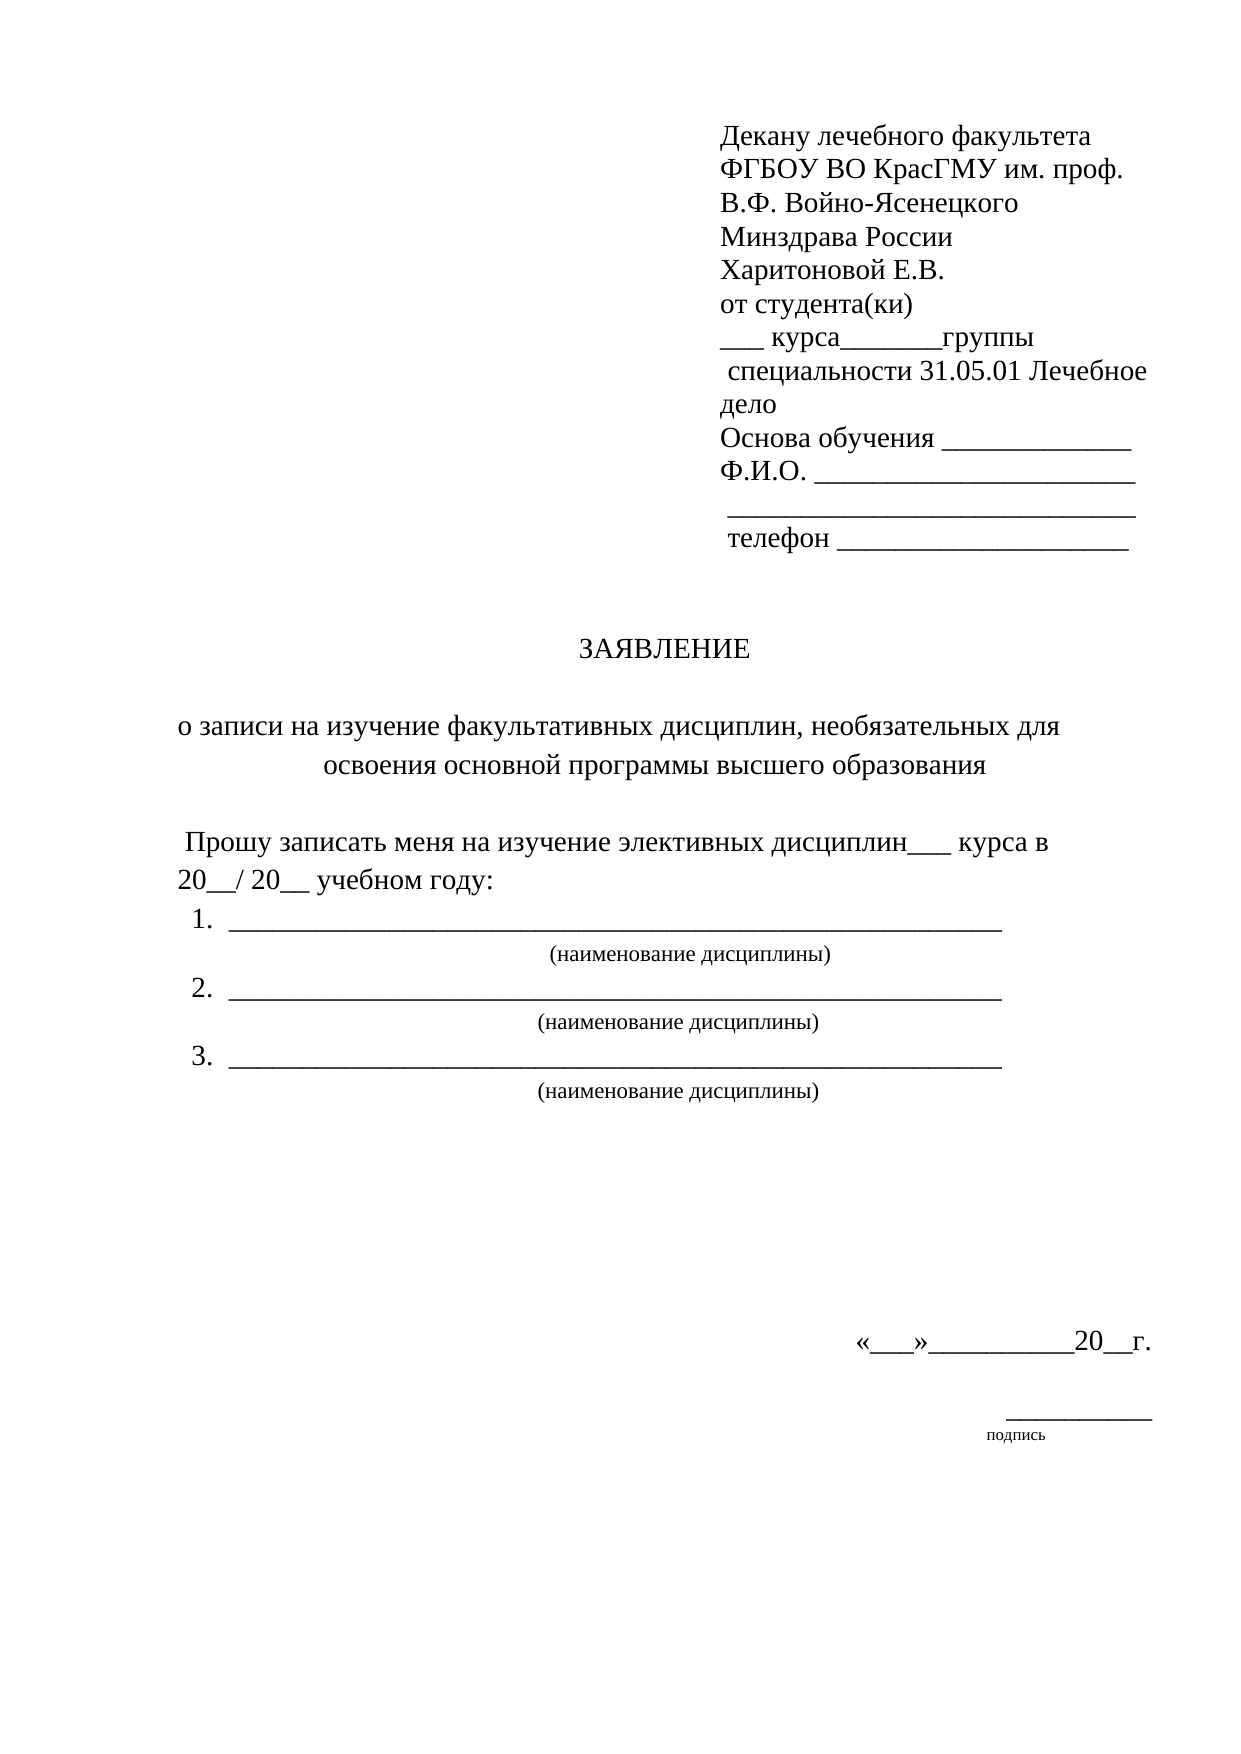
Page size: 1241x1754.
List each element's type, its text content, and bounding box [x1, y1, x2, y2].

text ЗАЯВЛЕНИЕ [177, 631, 1152, 665]
text о записи на изучение факультативных дисциплин, необязательных для [177, 708, 1152, 742]
text 20__/ 20__ учебном году: [177, 862, 1152, 896]
list _____________________________________________________ [191, 970, 1152, 1003]
list (наименование дисциплины) [229, 939, 1152, 966]
text Прошу записать меня на изучение элективных дисциплин___ курса в [177, 824, 1152, 857]
text __________ [177, 1391, 1152, 1424]
text подпись [177, 1424, 1152, 1458]
list (наименование дисциплины) [229, 1077, 1152, 1103]
text «___»__________20__г. [177, 1323, 1152, 1357]
list _____________________________________________________ [191, 1038, 1152, 1072]
text освоения основной программы высшего образования [177, 747, 1152, 780]
table_header Декану лечебного факультета ФГБОУ ВО КрасГМУ им. проф. В.Ф. Войно-Ясенецкого Минздрава России Харитоновой Е.В. от студента(ки) ___ курса_______группы специальности 31.05.01 Лечебное дело Основа обучения _____________ Ф.И.О. ______________________ ____________________________ телефон ____________________ [709, 118, 1162, 554]
list _____________________________________________________ [191, 901, 1152, 934]
list (наименование дисциплины) [229, 1008, 1152, 1035]
